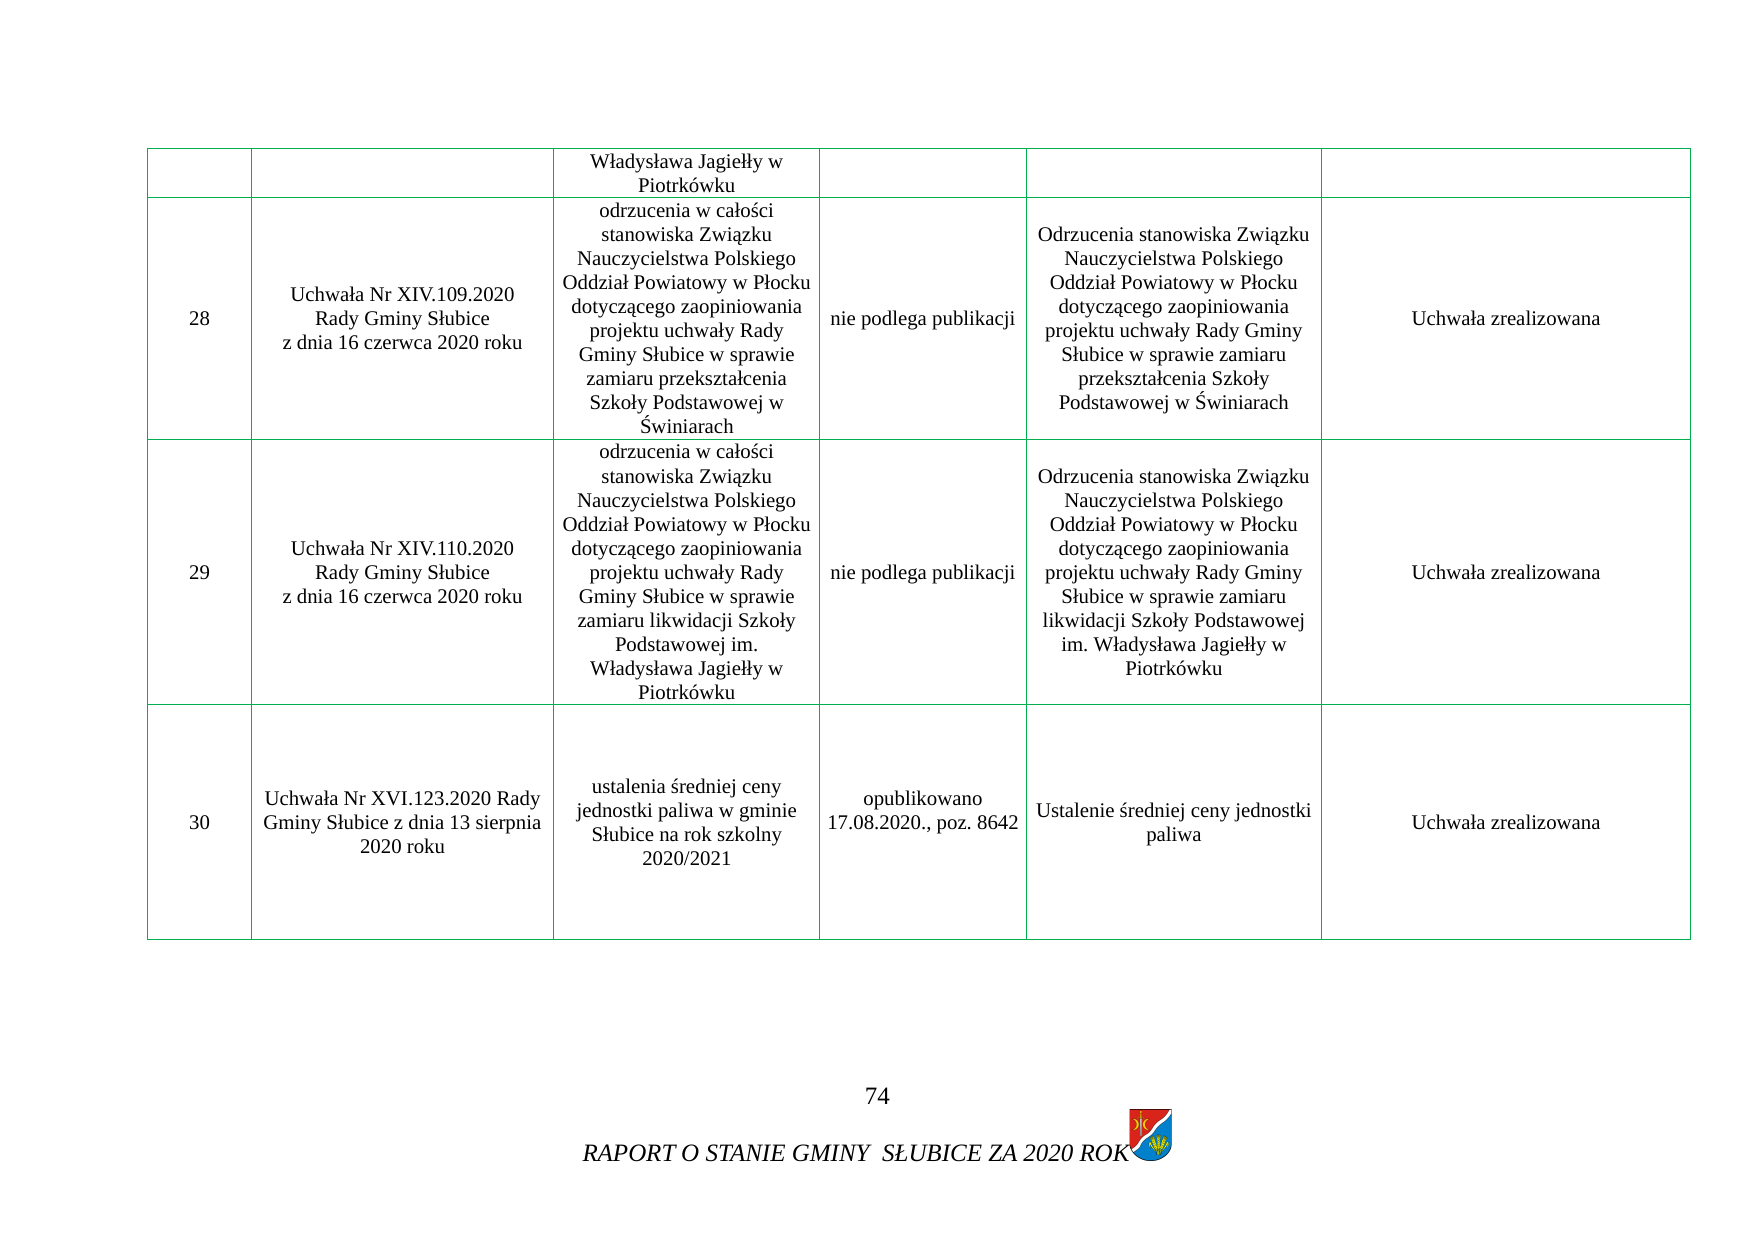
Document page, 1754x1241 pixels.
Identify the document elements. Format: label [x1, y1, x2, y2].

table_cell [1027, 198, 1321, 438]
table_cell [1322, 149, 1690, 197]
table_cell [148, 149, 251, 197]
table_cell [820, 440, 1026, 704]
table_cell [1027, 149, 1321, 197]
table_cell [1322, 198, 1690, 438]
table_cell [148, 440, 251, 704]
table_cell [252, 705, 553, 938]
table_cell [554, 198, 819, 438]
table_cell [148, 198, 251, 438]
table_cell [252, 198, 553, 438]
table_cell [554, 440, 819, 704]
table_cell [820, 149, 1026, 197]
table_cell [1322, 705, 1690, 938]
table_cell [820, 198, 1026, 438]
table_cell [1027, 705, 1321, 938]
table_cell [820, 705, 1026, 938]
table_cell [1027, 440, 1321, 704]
picture [1129, 1109, 1172, 1161]
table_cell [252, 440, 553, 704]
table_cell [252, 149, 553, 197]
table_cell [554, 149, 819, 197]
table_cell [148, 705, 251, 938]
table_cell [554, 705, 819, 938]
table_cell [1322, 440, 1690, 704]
